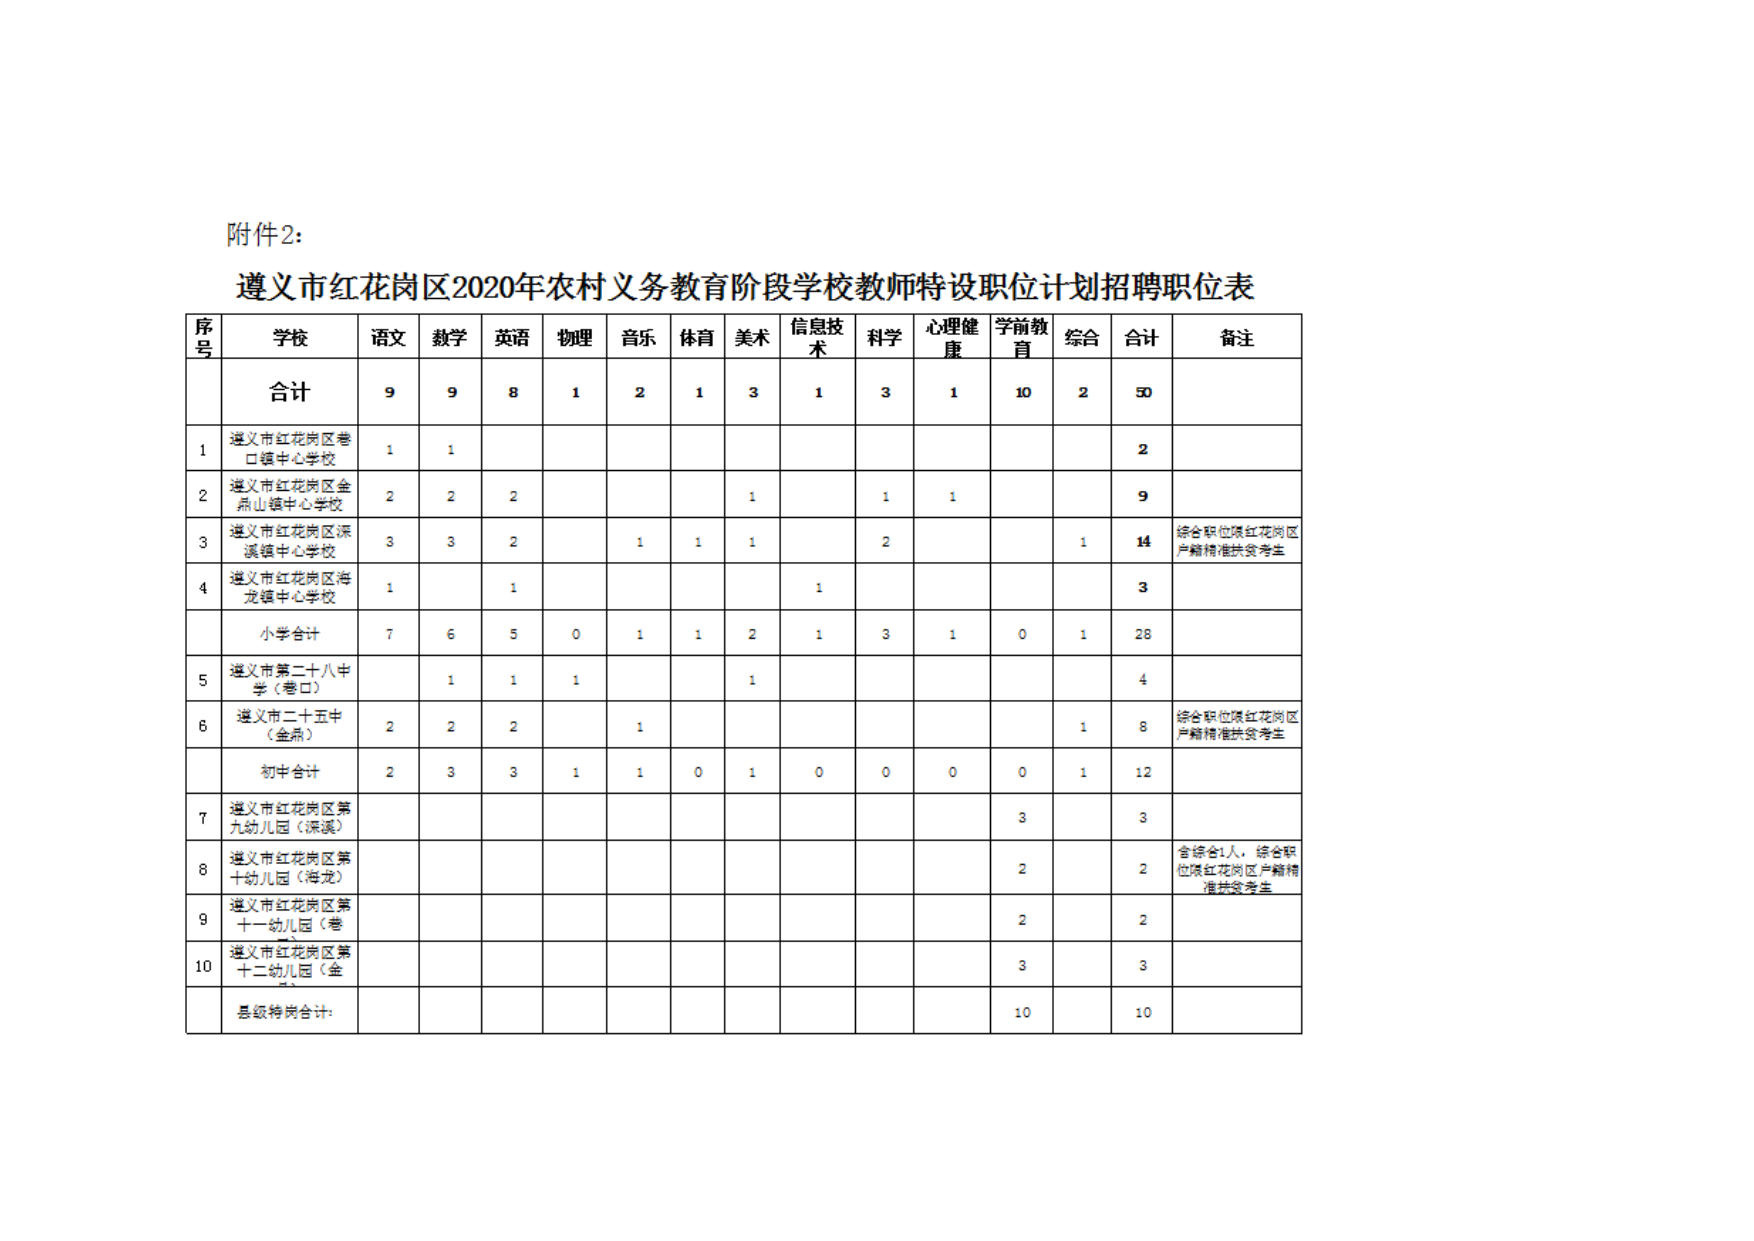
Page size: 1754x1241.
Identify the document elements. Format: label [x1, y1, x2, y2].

picture [150, 197, 1324, 1043]
